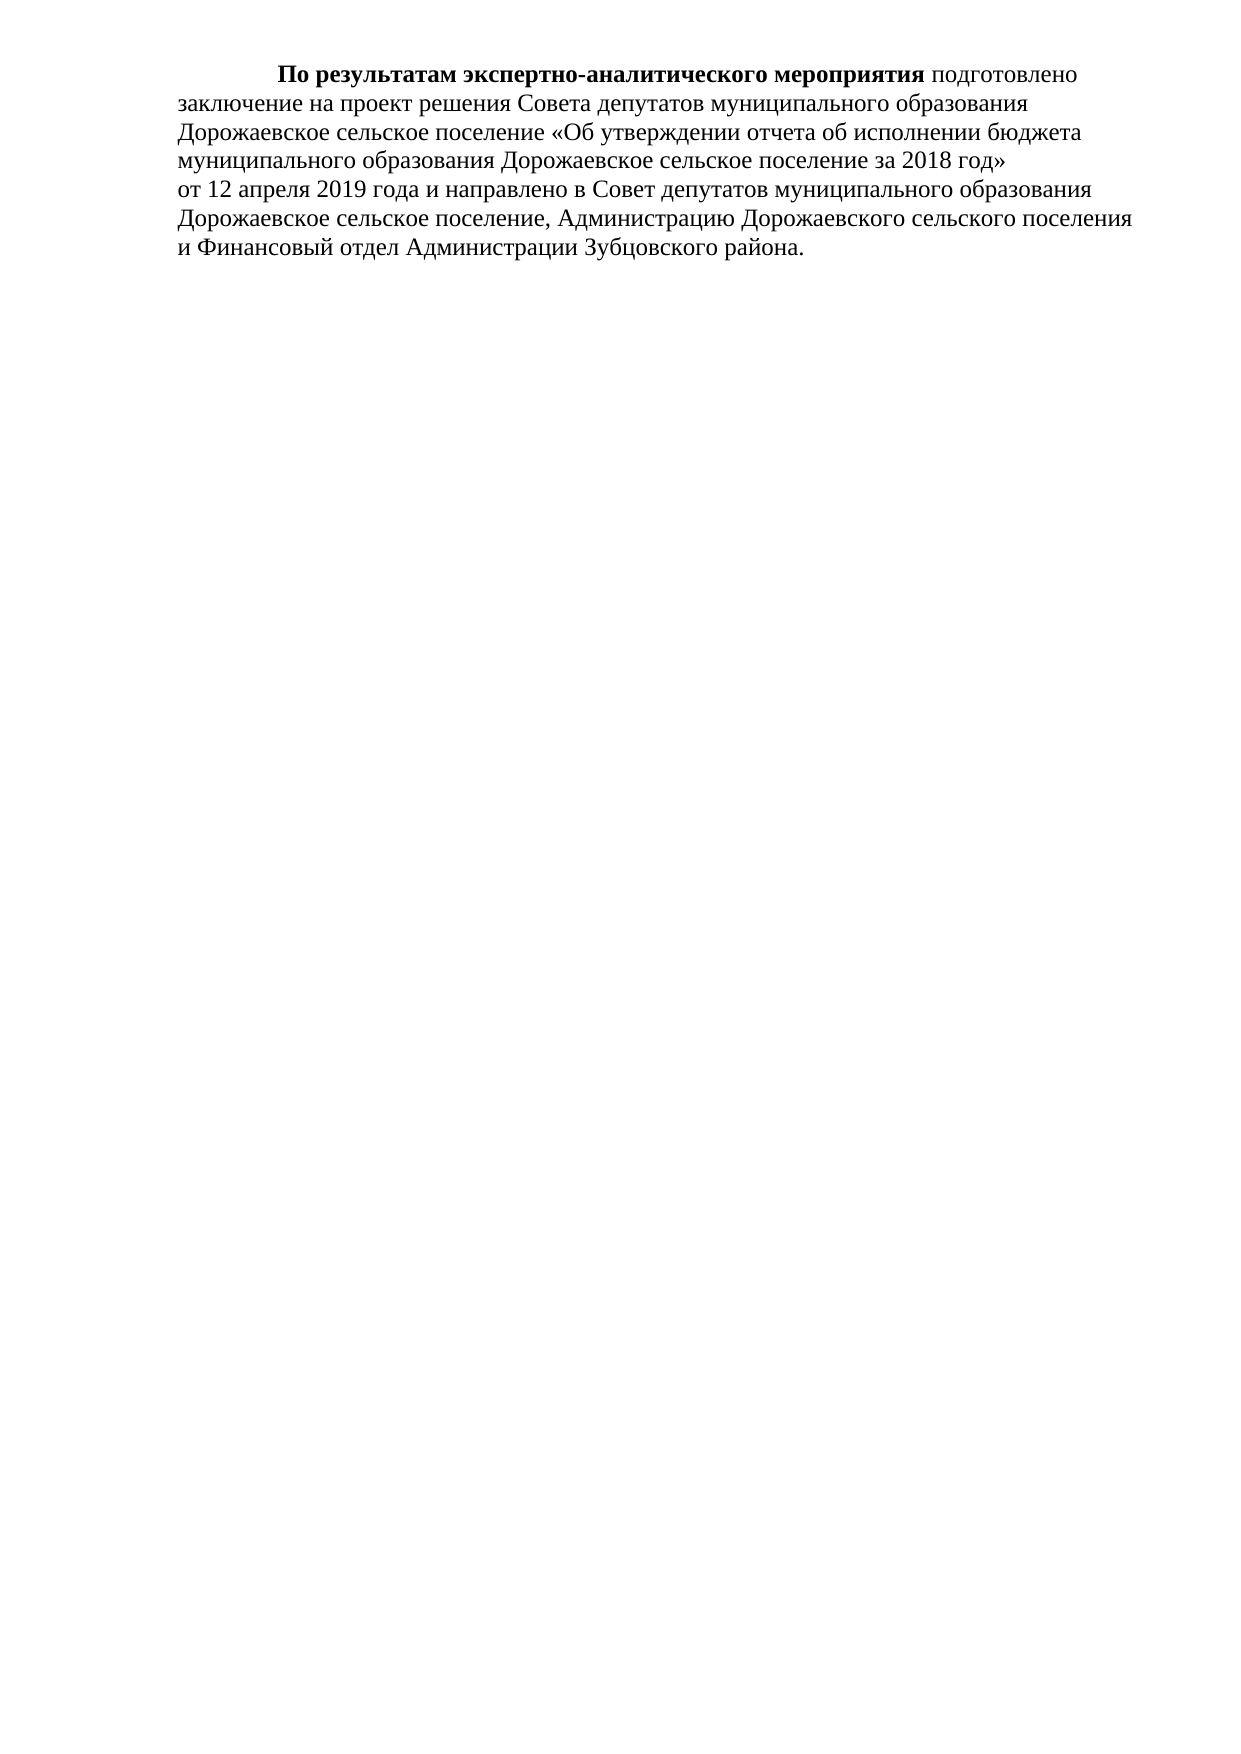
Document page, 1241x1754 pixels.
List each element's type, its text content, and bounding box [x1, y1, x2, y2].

text от 12 апреля 2019 года и направлено в Совет депутатов муниципального образования Дорожаевское сельское поселение, Администрацию Дорожаевского сельского поселения и Финансовый отдел Администрации Зубцовского района. [177, 174, 1152, 260]
text По результатам экспертно-аналитического мероприятия подготовлено заключение на проект решения Совета депутатов муниципального образования Дорожаевское сельское поселение «Об утверждении отчета об исполнении бюджета муниципального образования Дорожаевское сельское поселение за 2018 год» [177, 59, 1152, 174]
